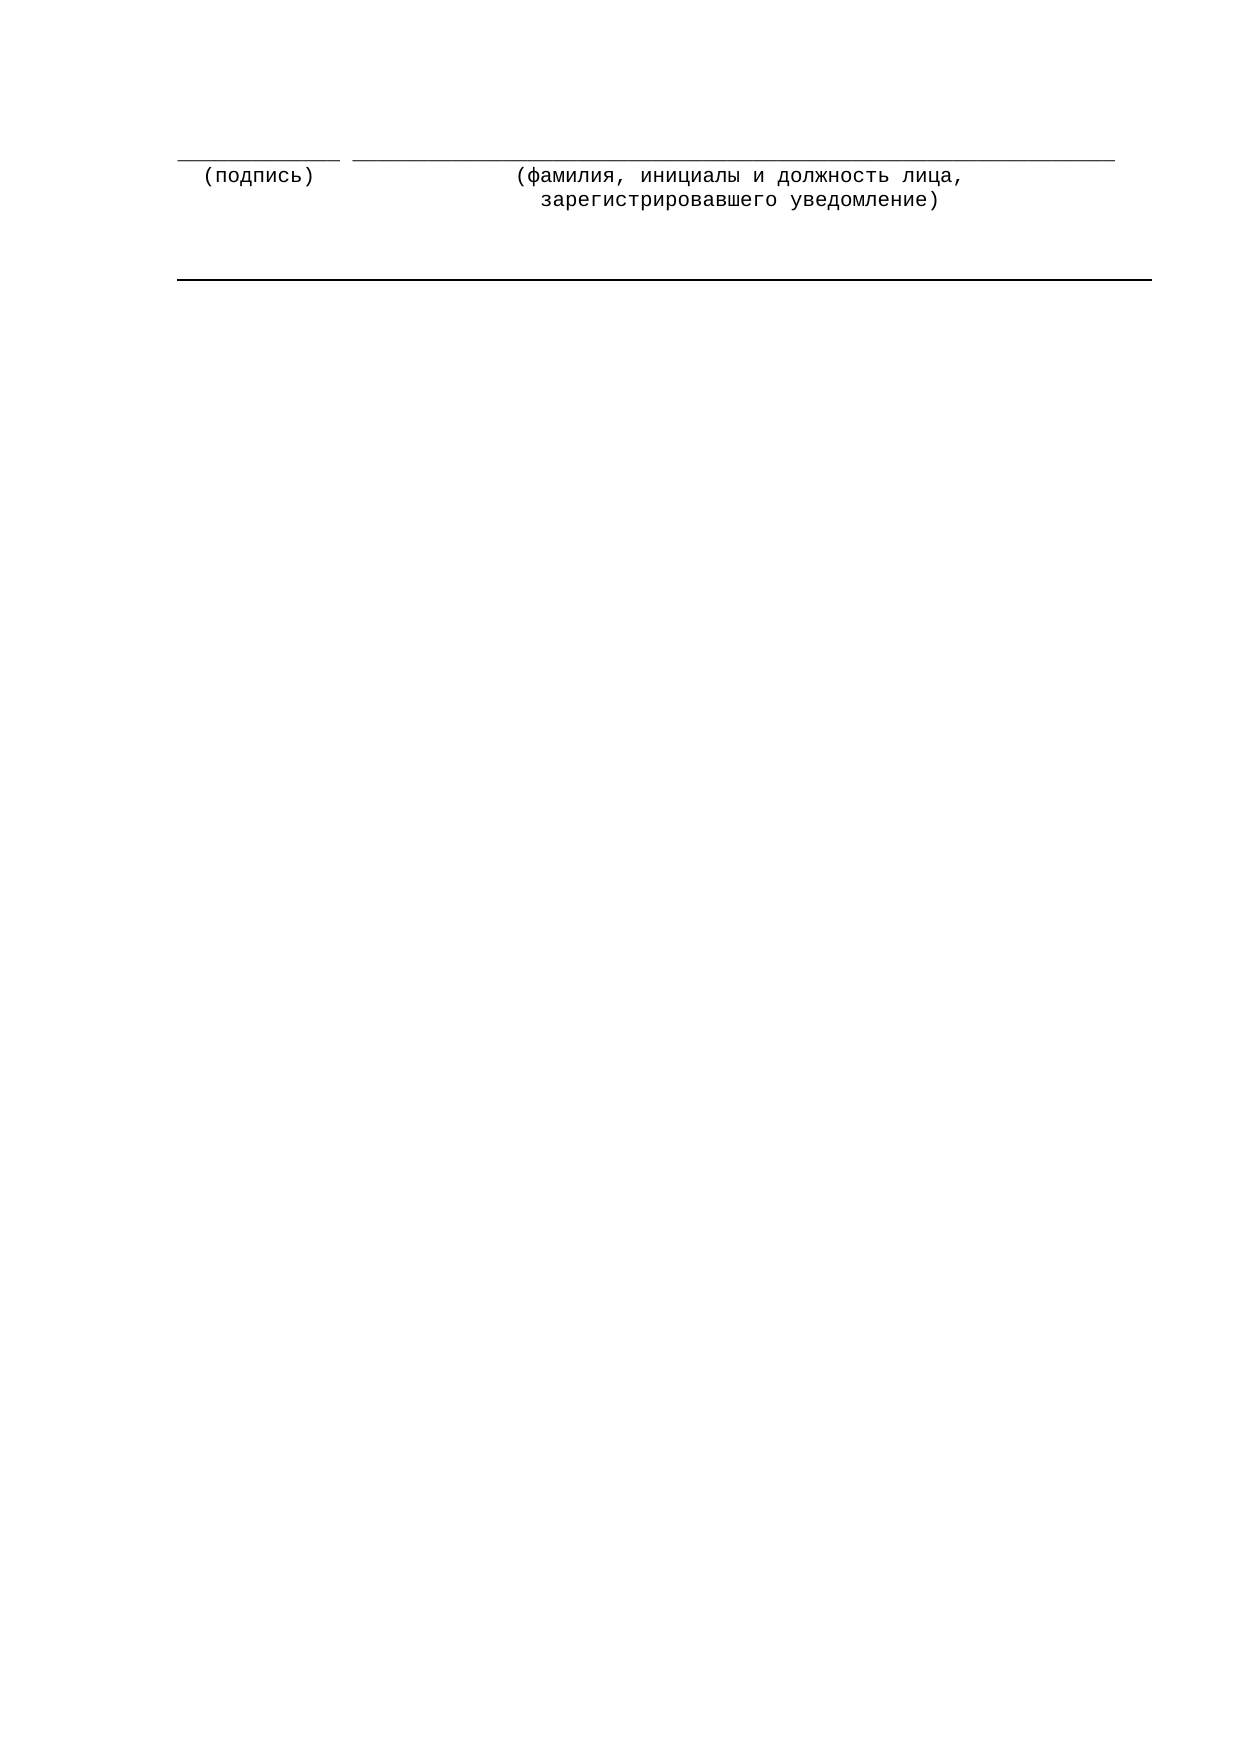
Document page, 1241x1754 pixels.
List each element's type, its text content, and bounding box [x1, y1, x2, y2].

text зарегистрировавшего уведомление) [177, 189, 1152, 213]
text (подпись) (фамилия, инициалы и должность лица, [177, 165, 1152, 189]
text _____________ _____________________________________________________________ [177, 142, 1152, 165]
